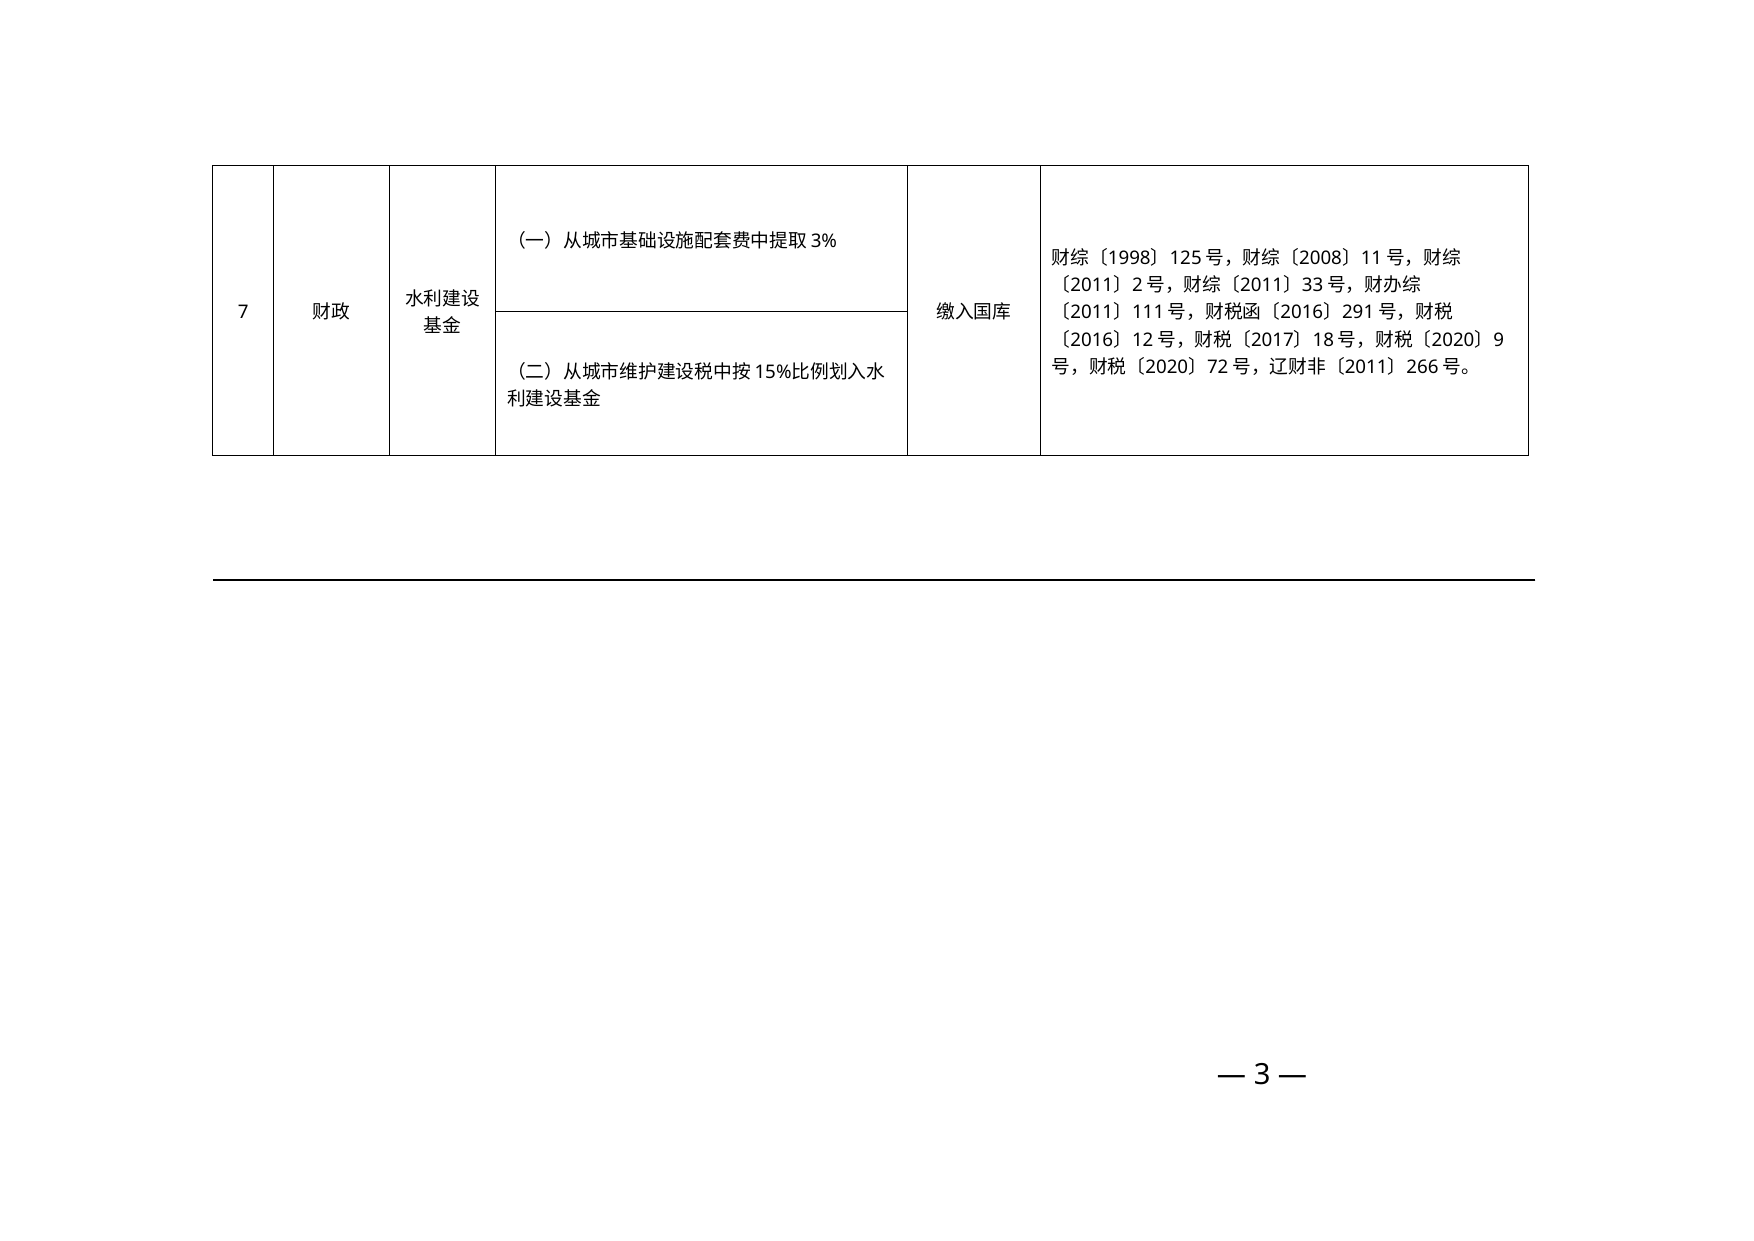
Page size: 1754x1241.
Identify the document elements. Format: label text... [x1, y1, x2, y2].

table_cell 财政 [274, 166, 389, 455]
table_cell 缴入国库 [908, 166, 1040, 455]
table_cell （二）从城市维护建设税中按15%比例划入水利建设基金 [496, 312, 907, 455]
table_cell （一）从城市基础设施配套费中提取3% [496, 166, 907, 311]
table_cell 财综〔1998〕125号，财综〔2008〕11号，财综〔2011〕2号，财综〔2011〕33号，财办综〔2011〕111号，财税函〔2016〕291号，财税〔2016〕12号，财税〔2017〕18号，财税〔2020〕9号，财税〔2020〕72号，辽财非〔2011〕266号。 [1041, 166, 1528, 455]
table_cell 水利建设基金 [390, 166, 495, 455]
table_cell 7 [213, 166, 273, 455]
